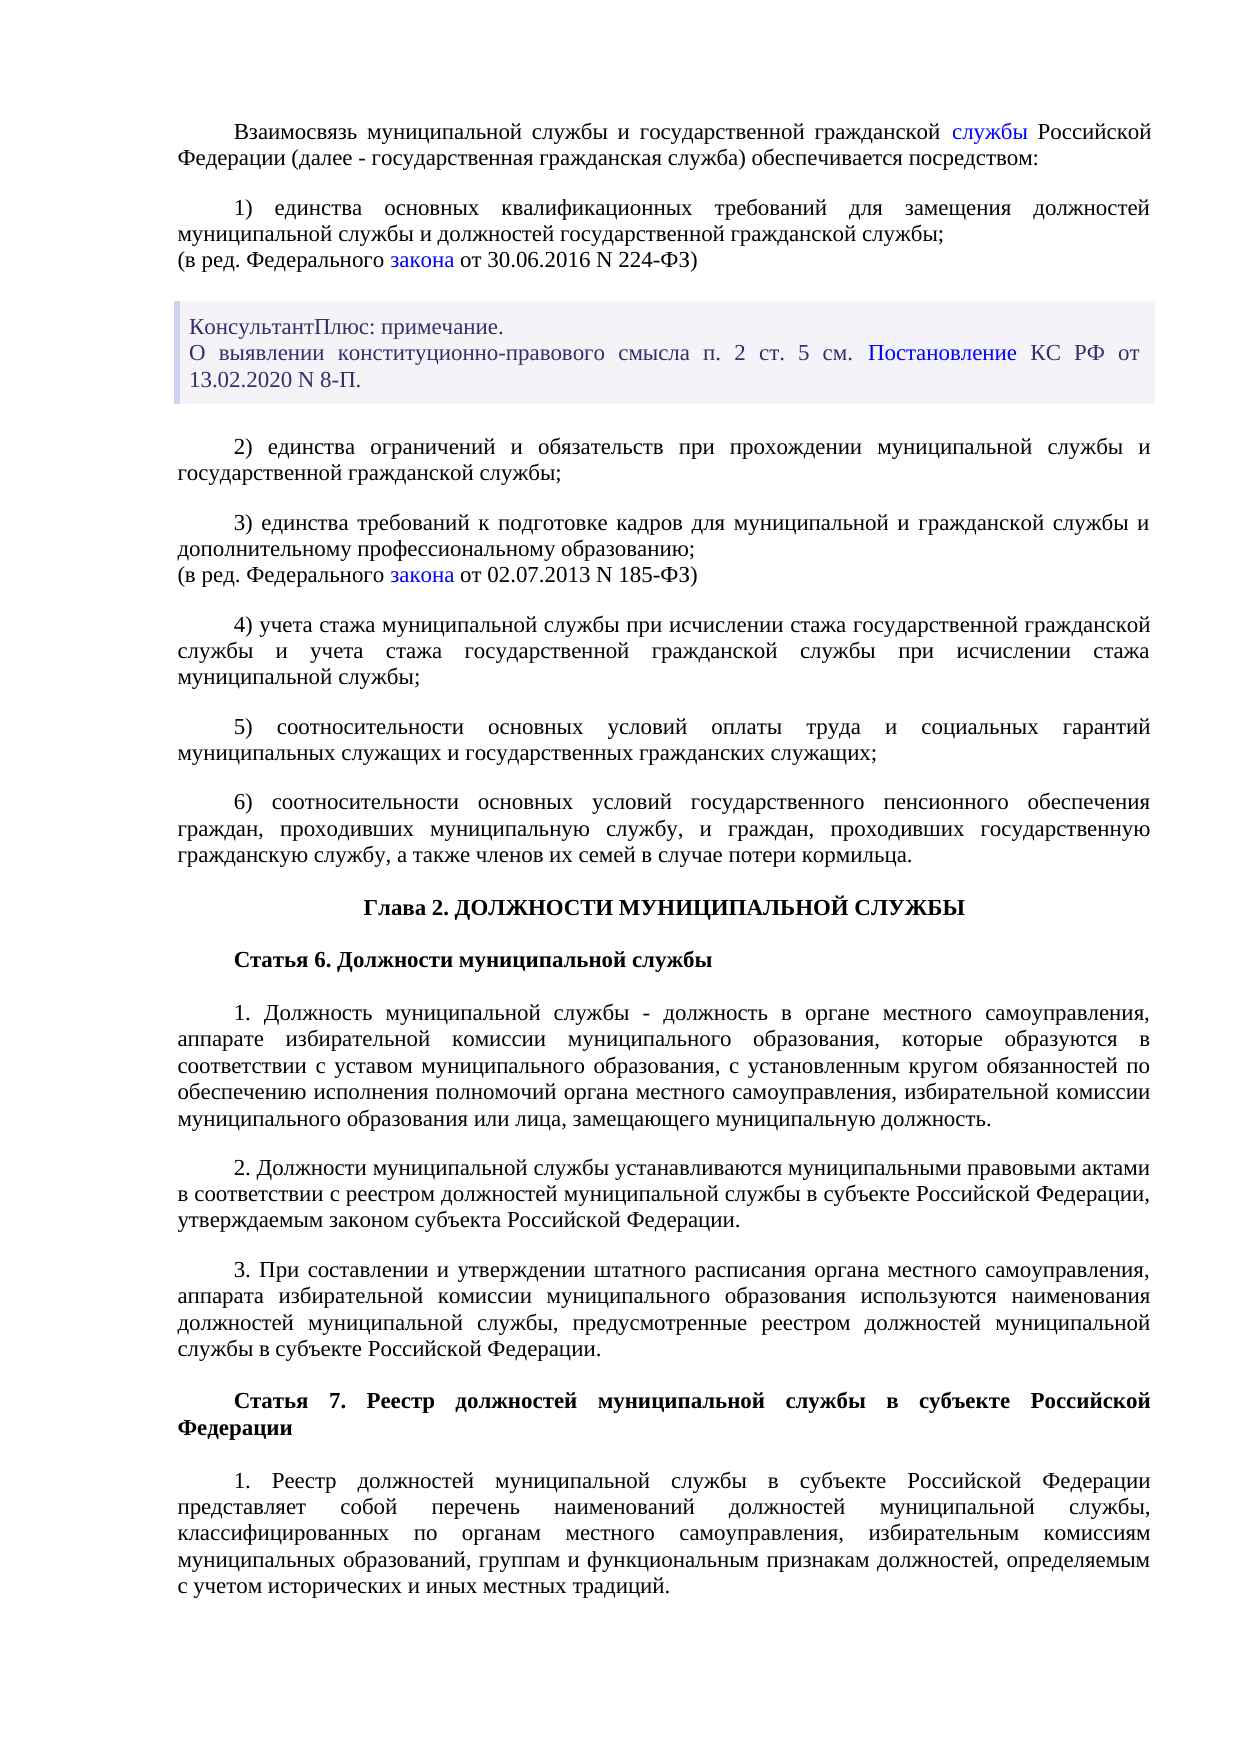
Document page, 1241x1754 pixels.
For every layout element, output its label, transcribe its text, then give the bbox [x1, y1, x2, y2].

text (в ред. Федерального закона от 30.06.2016 N 224-ФЗ) [177, 246, 1152, 273]
title Статья 7. Реестр должностей муниципальной службы в субъекте Российской Федерации [177, 1388, 1152, 1440]
title Статья 6. Должности муниципальной службы [177, 946, 1152, 973]
text 1. Реестр должностей муниципальной службы в субъекте Российской Федерации представляет собой перечень наименований должностей муниципальной службы, классифицированных по органам местного самоуправления, избирательным комиссиям муниципальных образований, группам и функциональным признакам должностей, определяемым с учетом исторических и иных местных традиций. [177, 1467, 1152, 1598]
text 5) соотносительности основных условий оплаты труда и социальных гарантий муниципальных служащих и государственных гражданских служащих; [177, 713, 1152, 765]
text 1. Должность муниципальной службы - должность в органе местного самоуправления, аппарате избирательной комиссии муниципального образования, которые образуются в соответствии с уставом муниципального образования, с установленным кругом обязанностей по обеспечению исполнения полномочий органа местного самоуправления, избирательной комиссии муниципального образования или лица, замещающего муниципальную должность. [177, 999, 1152, 1131]
table_header КонсультантПлюс: примечание. О выявлении конституционно-правового смысла п. 2 ст. 5 см. Постановление КС РФ от 13.02.2020 N 8-П. [180, 301, 1149, 404]
text 3) единства требований к подготовке кадров для муниципальной и гражданской службы и дополнительному профессиональному образованию; [177, 509, 1152, 561]
text 6) соотносительности основных условий государственного пенсионного обеспечения граждан, проходивших муниципальную службу, и граждан, проходивших государственную гражданскую службу, а также членов их семей в случае потери кормильца. [177, 788, 1152, 867]
title Глава 2. ДОЛЖНОСТИ МУНИЦИПАЛЬНОЙ СЛУЖБЫ [177, 894, 1152, 920]
text (в ред. Федерального закона от 02.07.2013 N 185-ФЗ) [177, 561, 1152, 588]
text 2) единства ограничений и обязательств при прохождении муниципальной службы и государственной гражданской службы; [177, 433, 1152, 486]
text 4) учета стажа муниципальной службы при исчислении стажа государственной гражданской службы и учета стажа государственной гражданской службы при исчислении стажа муниципальной службы; [177, 611, 1152, 690]
text 2. Должности муниципальной службы устанавливаются муниципальными правовыми актами в соответствии с реестром должностей муниципальной службы в субъекте Российской Федерации, утверждаемым законом субъекта Российской Федерации. [177, 1154, 1152, 1233]
text 1) единства основных квалификационных требований для замещения должностей муниципальной службы и должностей государственной гражданской службы; [177, 194, 1152, 246]
text Взаимосвязь муниципальной службы и государственной гражданской службы Российской Федерации (далее - государственная гражданская служба) обеспечивается посредством: [177, 118, 1152, 171]
text 3. При составлении и утверждении штатного расписания органа местного самоуправления, аппарата избирательной комиссии муниципального образования используются наименования должностей муниципальной службы, предусмотренные реестром должностей муниципальной службы в субъекте Российской Федерации. [177, 1256, 1152, 1361]
